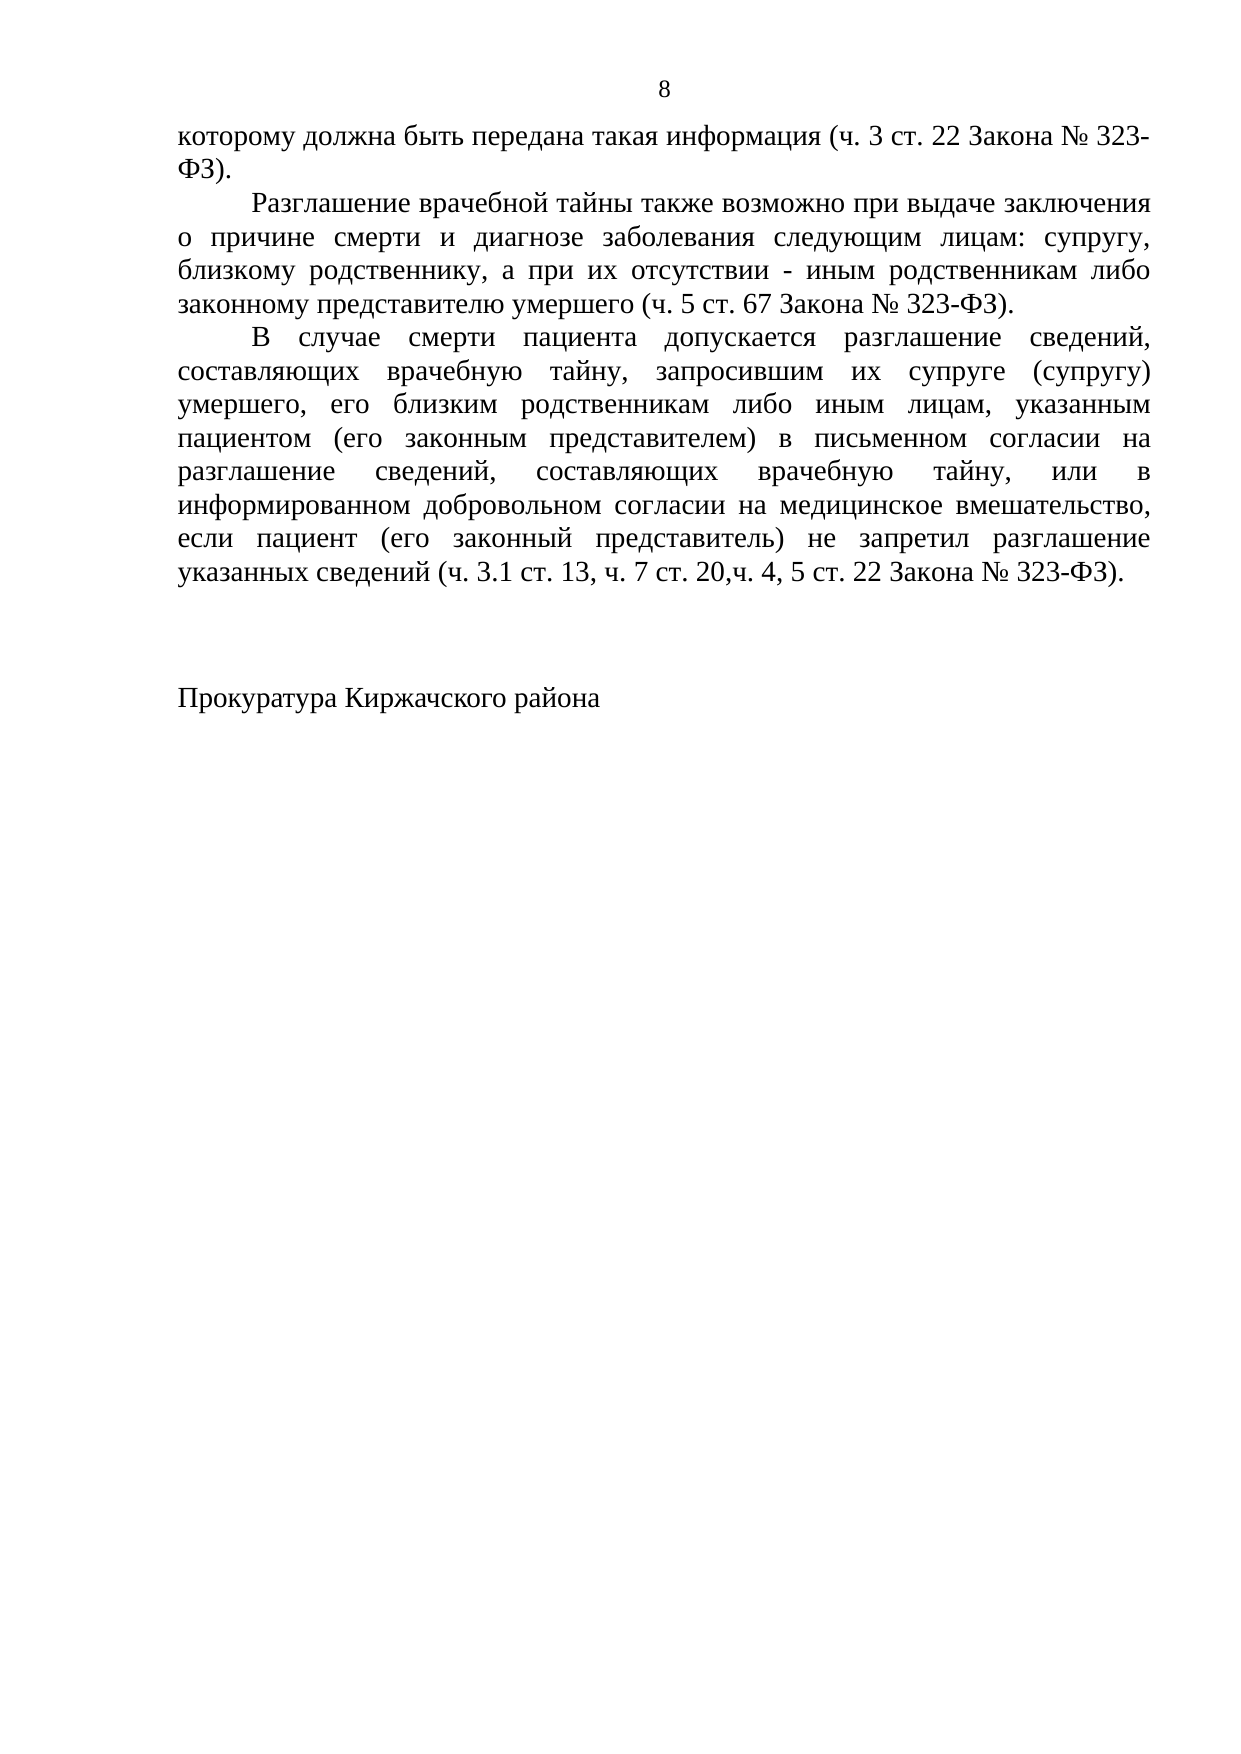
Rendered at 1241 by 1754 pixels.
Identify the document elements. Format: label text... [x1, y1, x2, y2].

text Разглашение врачебной тайны также возможно при выдаче заключения о причине смерти и диагнозе заболевания следующим лицам: супругу, близкому родственнику, а при их отсутствии - иным родственникам либо законному представителю умершего (ч. 5 ст. 67 Закона № 323-ФЗ). [177, 185, 1152, 319]
text В случае смерти пациента допускается разглашение сведений, составляющих врачебную тайну, запросившим их супруге (супругу) умершего, его близким родственникам либо иным лицам, указанным пациентом (его законным представителем) в письменном согласии на разглашение сведений, составляющих врачебную тайну, или в информированном добровольном согласии на медицинское вмешательство, если пациент (его законный представитель) не запретил разглашение указанных сведений (ч. 3.1 ст. 13, ч. 7 ст. 20,ч. 4, 5 ст. 22 Закона № 323-ФЗ). [177, 319, 1152, 588]
text Прокуратура Киржачского района [177, 680, 1152, 713]
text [177, 118, 1152, 185]
